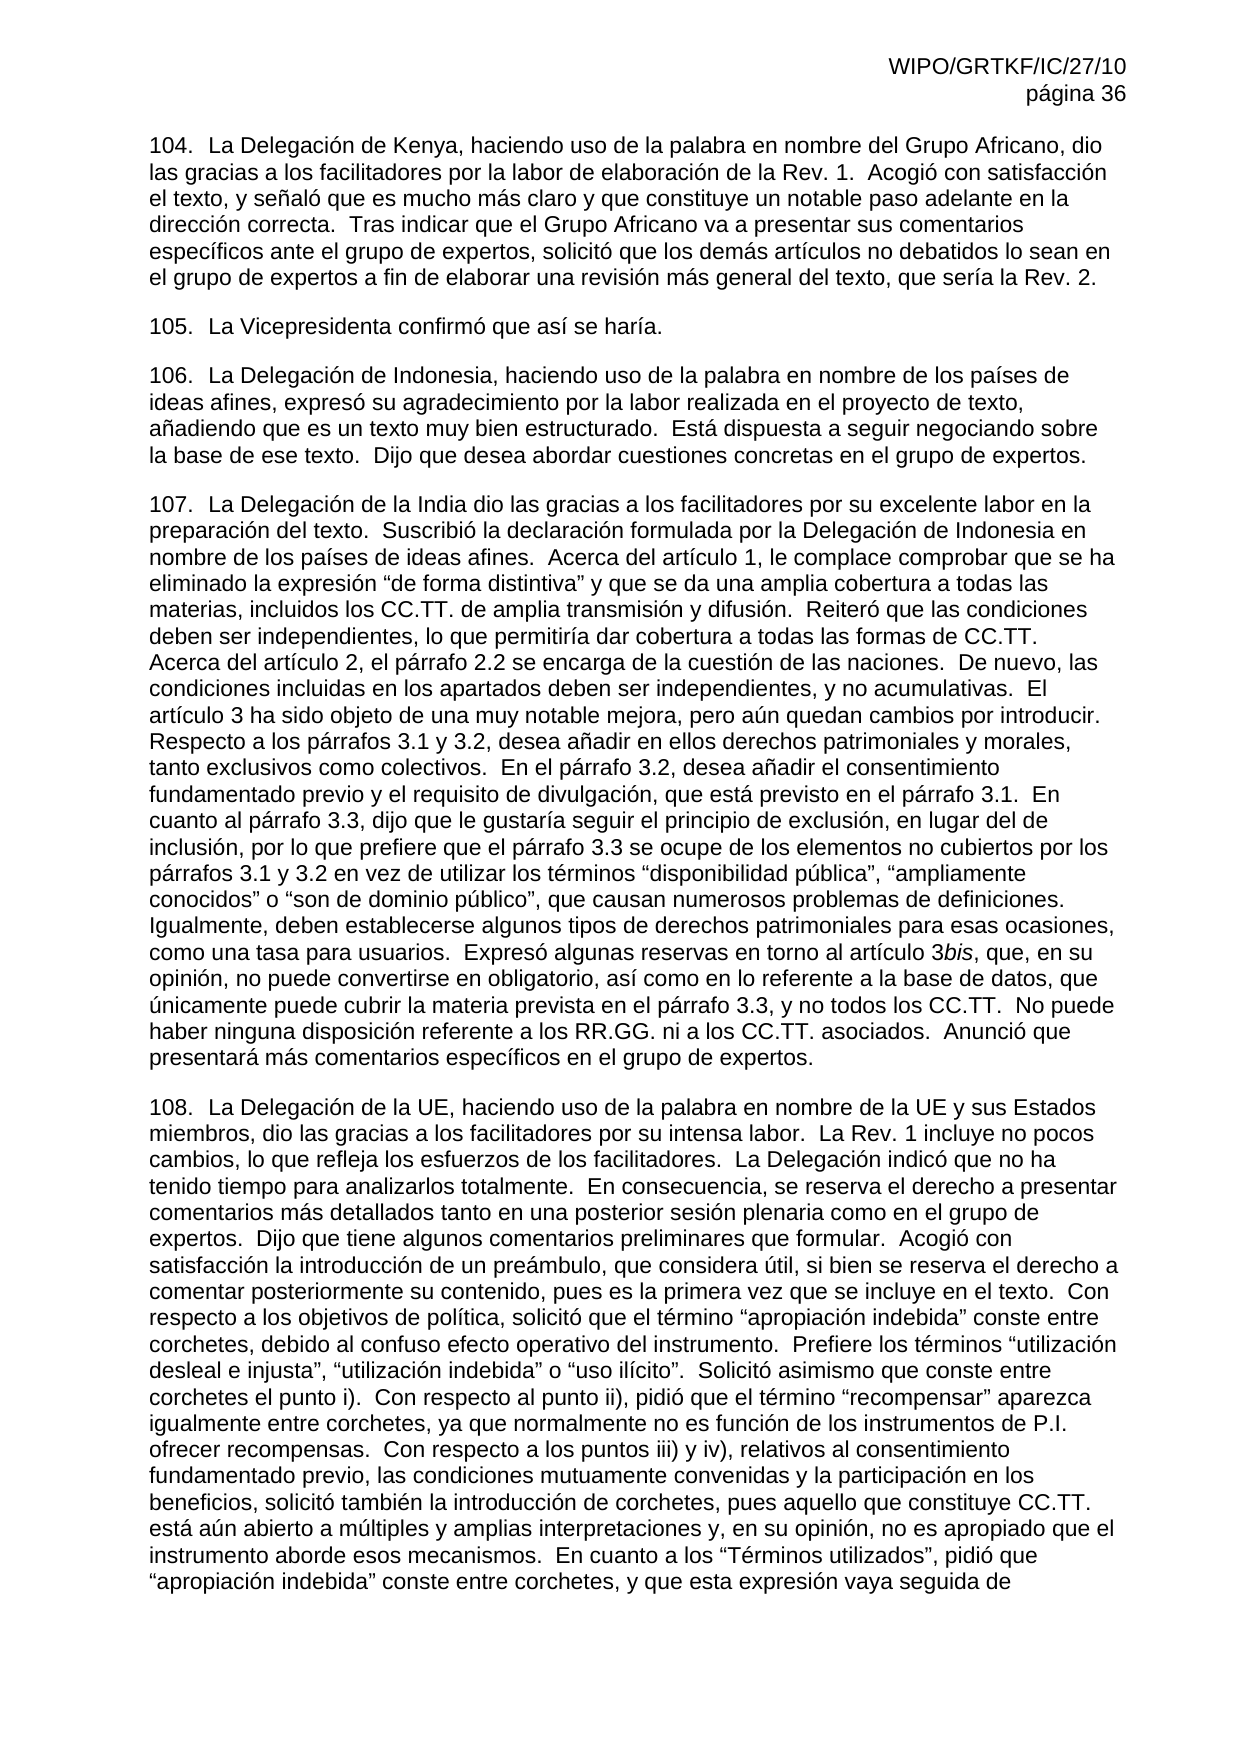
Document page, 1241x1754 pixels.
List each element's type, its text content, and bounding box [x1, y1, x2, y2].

list La Delegación de la India dio las gracias a los facilitadores por su excelente labor en la preparación del texto. Suscribió la declaración formulada por la Delegación de Indonesia en nombre de los países de ideas afines. Acerca del artículo 1, le complace comprobar que se ha eliminado la expresión “de forma distintiva” y que se da una amplia cobertura a todas las materias, incluidos los CC.TT. de amplia transmisión y difusión. Reiteró que las condiciones deben ser independientes, lo que permitiría dar cobertura a todas las formas de CC.TT. Acerca del artículo 2, el párrafo 2.2 se encarga de la cuestión de las naciones. De nuevo, las condiciones incluidas en los apartados deben ser independientes, y no acumulativas. El artículo 3 ha sido objeto de una muy notable mejora, pero aún quedan cambios por introducir. Respecto a los párrafos 3.1 y 3.2, desea añadir en ellos derechos patrimoniales y morales, tanto exclusivos como colectivos. En el párrafo 3.2, desea añadir el consentimiento fundamentado previo y el requisito de divulgación, que está previsto en el párrafo 3.1. En cuanto al párrafo 3.3, dijo que le gustaría seguir el principio de exclusión, en lugar del de inclusión, por lo que prefiere que el párrafo 3.3 se ocupe de los elementos no cubiertos por los párrafos 3.1 y 3.2 en vez de utilizar los términos “disponibilidad pública”, “ampliamente conocidos” o “son de dominio público”, que causan numerosos problemas de definiciones. Igualmente, deben establecerse algunos tipos de derechos patrimoniales para esas ocasiones, como una tasa para usuarios. Expresó algunas reservas en torno al artículo 3bis, que, en su opinión, no puede convertirse en obligatorio, así como en lo referente a la base de datos, que únicamente puede cubrir la materia prevista en el párrafo 3.3, y no todos los CC.TT. No puede haber ninguna disposición referente a los RR.GG. ni a los CC.TT. asociados. Anunció que presentará más comentarios específicos en el grupo de expertos. [149, 491, 1122, 1071]
list La Delegación de Kenya, haciendo uso de la palabra en nombre del Grupo Africano, dio las gracias a los facilitadores por la labor de elaboración de la Rev. 1. Acogió con satisfacción el texto, y señaló que es mucho más claro y que constituye un notable paso adelante en la dirección correcta. Tras indicar que el Grupo Africano va a presentar sus comentarios específicos ante el grupo de expertos, solicitó que los demás artículos no debatidos lo sean en el grupo de expertos a fin de elaborar una revisión más general del texto, que sería la Rev. 2. [149, 132, 1122, 290]
list La Delegación de Indonesia, haciendo uso de la palabra en nombre de los países de ideas afines, expresó su agradecimiento por la labor realizada en el proyecto de texto, añadiendo que es un texto muy bien estructurado. Está dispuesta a seguir negociando sobre la base de ese texto. Dijo que desea abordar cuestiones concretas en el grupo de expertos. [149, 362, 1122, 468]
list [149, 1093, 1122, 1594]
list La Vicepresidenta confirmó que así se haría. [149, 313, 1122, 339]
